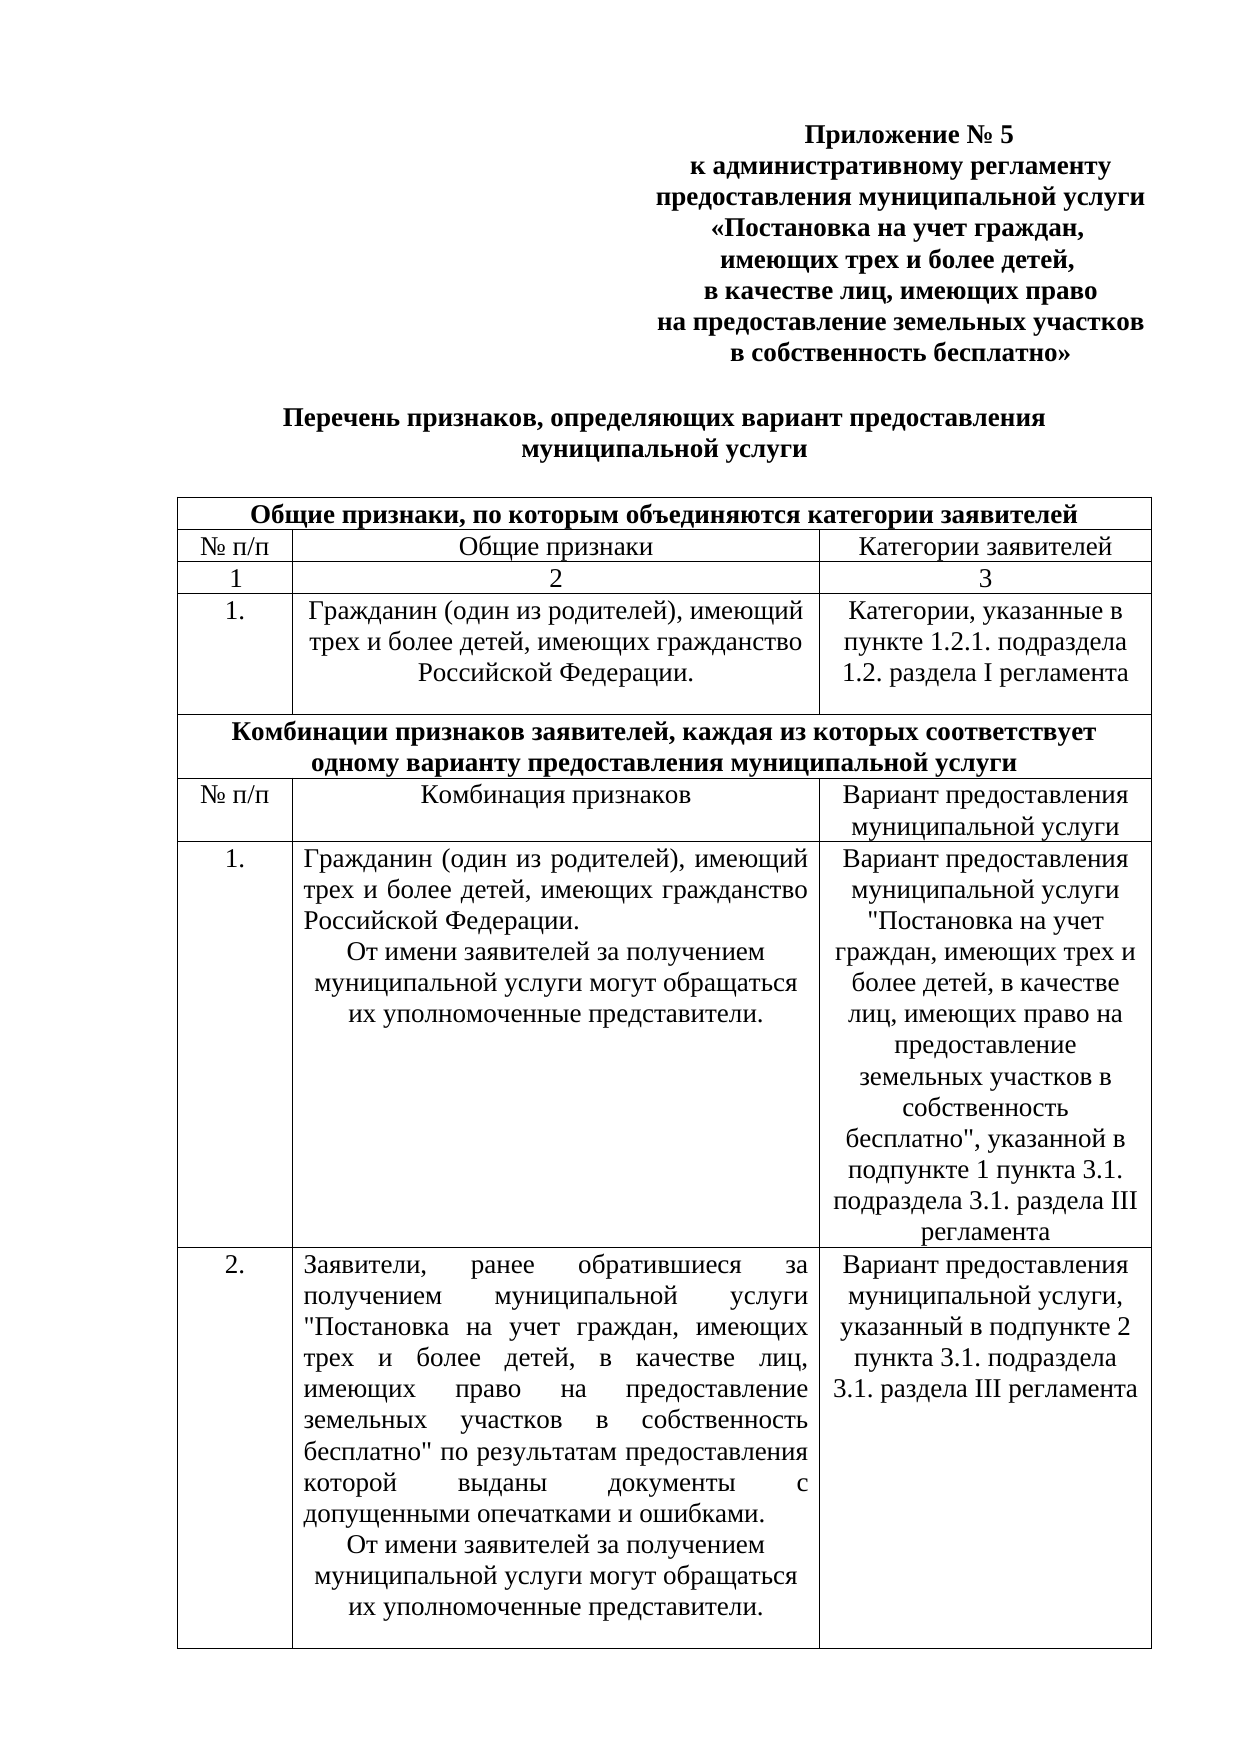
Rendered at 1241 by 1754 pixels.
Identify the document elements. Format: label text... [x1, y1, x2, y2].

text муниципальной услуги [177, 432, 1152, 463]
table_cell Вариант предоставления муниципальной услуги "Постановка на учет граждан, имеющих трех и более детей, в качестве лиц, имеющих право на предоставление земельных участков в собственность бесплатно", указанной в подпункте 1 пункта 3.1. подраздела 3.1. раздела III регламента [820, 842, 1151, 1247]
text к административному регламенту [650, 149, 1152, 180]
table_cell 2. [178, 1248, 292, 1648]
text предоставления муниципальной услуги «Постановка на учет граждан, имеющих трех и более детей, в качестве лиц, имеющих право на предоставление земельных участков в собственность бесплатно» [650, 180, 1152, 367]
table_cell 1. [178, 842, 292, 1247]
table_cell Общие признаки [293, 530, 819, 561]
table_cell № п/п [178, 779, 292, 841]
table_cell 2 [293, 562, 819, 593]
table_cell 1 [178, 562, 292, 593]
table_cell Гражданин (один из родителей), имеющий трех и более детей, имеющих гражданство Российской Федерации. От имени заявителей за получением муниципальной услуги могут обращаться их уполномоченные представители. [293, 842, 819, 1247]
text Приложение № 5 [177, 118, 1152, 149]
table_cell 1. [178, 594, 292, 714]
table_cell Гражданин (один из родителей), имеющий трех и более детей, имеющих гражданство Российской Федерации. [293, 594, 819, 714]
table_cell Вариант предоставления муниципальной услуги [820, 779, 1151, 841]
table_cell Вариант предоставления муниципальной услуги, указанный в подпункте 2 пункта 3.1. подраздела 3.1. раздела III регламента [820, 1248, 1151, 1648]
table_cell № п/п [178, 530, 292, 561]
table_cell Комбинация признаков [293, 779, 819, 841]
table_cell Категории, указанные в пункте 1.2.1. подраздела 1.2. раздела I регламента [820, 594, 1151, 714]
table_cell 3 [820, 562, 1151, 593]
table_cell Комбинации признаков заявителей, каждая из которых соответствует одному варианту предоставления муниципальной услуги [178, 715, 1151, 777]
table_header Общие признаки, по которым объединяются категории заявителей [178, 498, 1151, 529]
table_cell Заявители, ранее обратившиеся за получением муниципальной услуги "Постановка на учет граждан, имеющих трех и более детей, в качестве лиц, имеющих право на предоставление земельных участков в собственность бесплатно" по результатам предоставления которой выданы документы с допущенными опечатками и ошибками. От имени заявителей за получением муниципальной услуги могут обращаться их уполномоченные представители. [293, 1248, 819, 1648]
text Перечень признаков, определяющих вариант предоставления [177, 401, 1152, 432]
table_cell Категории заявителей [820, 530, 1151, 561]
